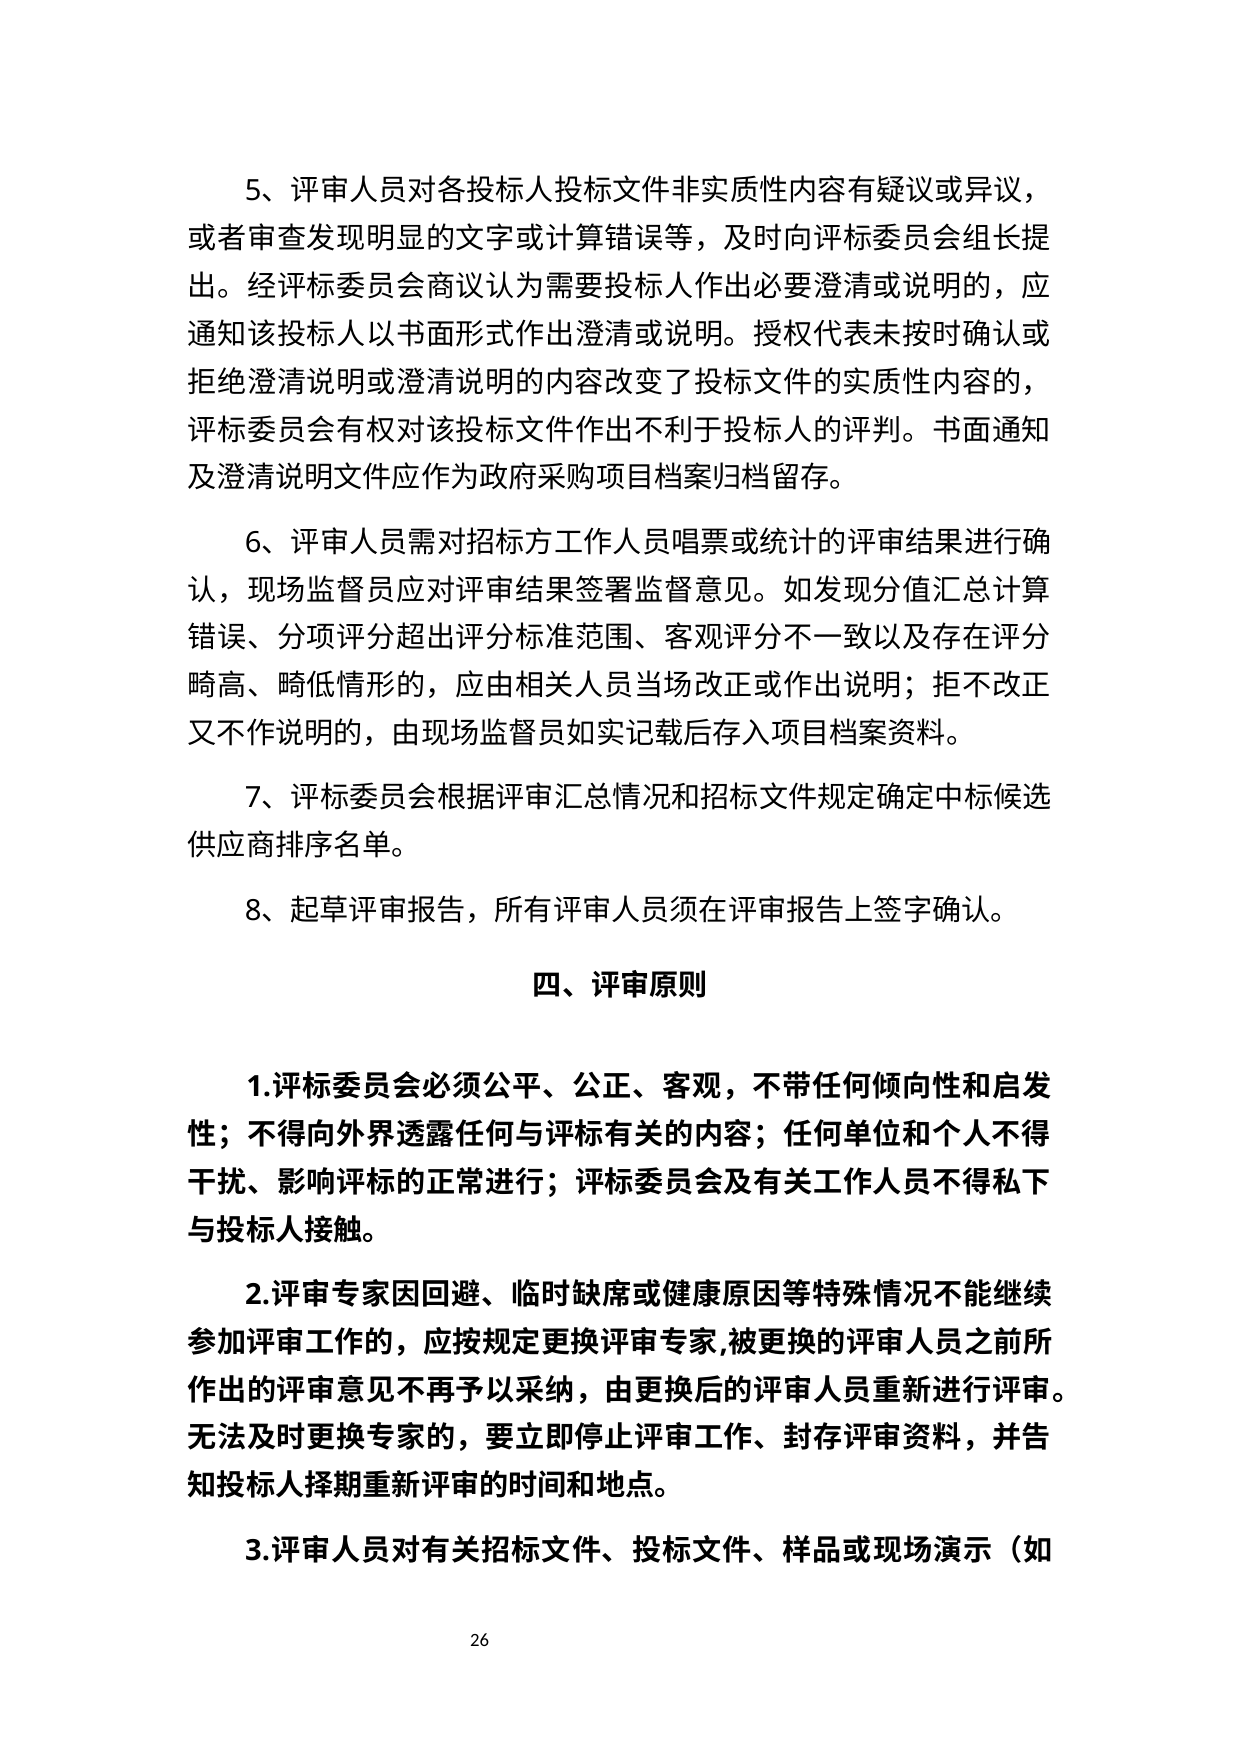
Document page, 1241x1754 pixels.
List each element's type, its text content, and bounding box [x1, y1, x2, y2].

text 1.评标委员会必须公平、公正、客观，不带任何倾向性和启发性；不得向外界透露任何与评标有关的内容；任何单位和个人不得干扰、影响评标的正常进行；评标委员会及有关工作人员不得私下与投标人接触。 [187, 1058, 1053, 1249]
text 5、评审人员对各投标人投标文件非实质性内容有疑议或异议，或者审查发现明显的文字或计算错误等，及时向评标委员会组长提出。经评标委员会商议认为需要投标人作出必要澄清或说明的，应通知该投标人以书面形式作出澄清或说明。授权代表未按时确认或拒绝澄清说明或澄清说明的内容改变了投标文件的实质性内容的，评标委员会有权对该投标文件作出不利于投标人的评判。书面通知及澄清说明文件应作为政府采购项目档案归档留存。 [187, 162, 1053, 497]
text 四、评审原则 [187, 962, 1053, 1004]
text 2.评审专家因回避、临时缺席或健康原因等特殊情况不能继续参加评审工作的，应按规定更换评审专家,被更换的评审人员之前所作出的评审意见不再予以采纳，由更换后的评审人员重新进行评审。无法及时更换专家的，要立即停止评审工作、封存评审资料，并告知投标人择期重新评审的时间和地点。 [187, 1266, 1053, 1505]
text 6、评审人员需对招标方工作人员唱票或统计的评审结果进行确认，现场监督员应对评审结果签署监督意见。如发现分值汇总计算错误、分项评分超出评分标准范围、客观评分不一致以及存在评分畸高、畸低情形的，应由相关人员当场改正或作出说明；拒不改正又不作说明的，由现场监督员如实记载后存入项目档案资料。 [187, 514, 1053, 753]
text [187, 1522, 1053, 1569]
text 8、起草评审报告，所有评审人员须在评审报告上签字确认。 [187, 882, 1053, 929]
text 7、评标委员会根据评审汇总情况和招标文件规定确定中标候选供应商排序名单。 [187, 769, 1053, 865]
